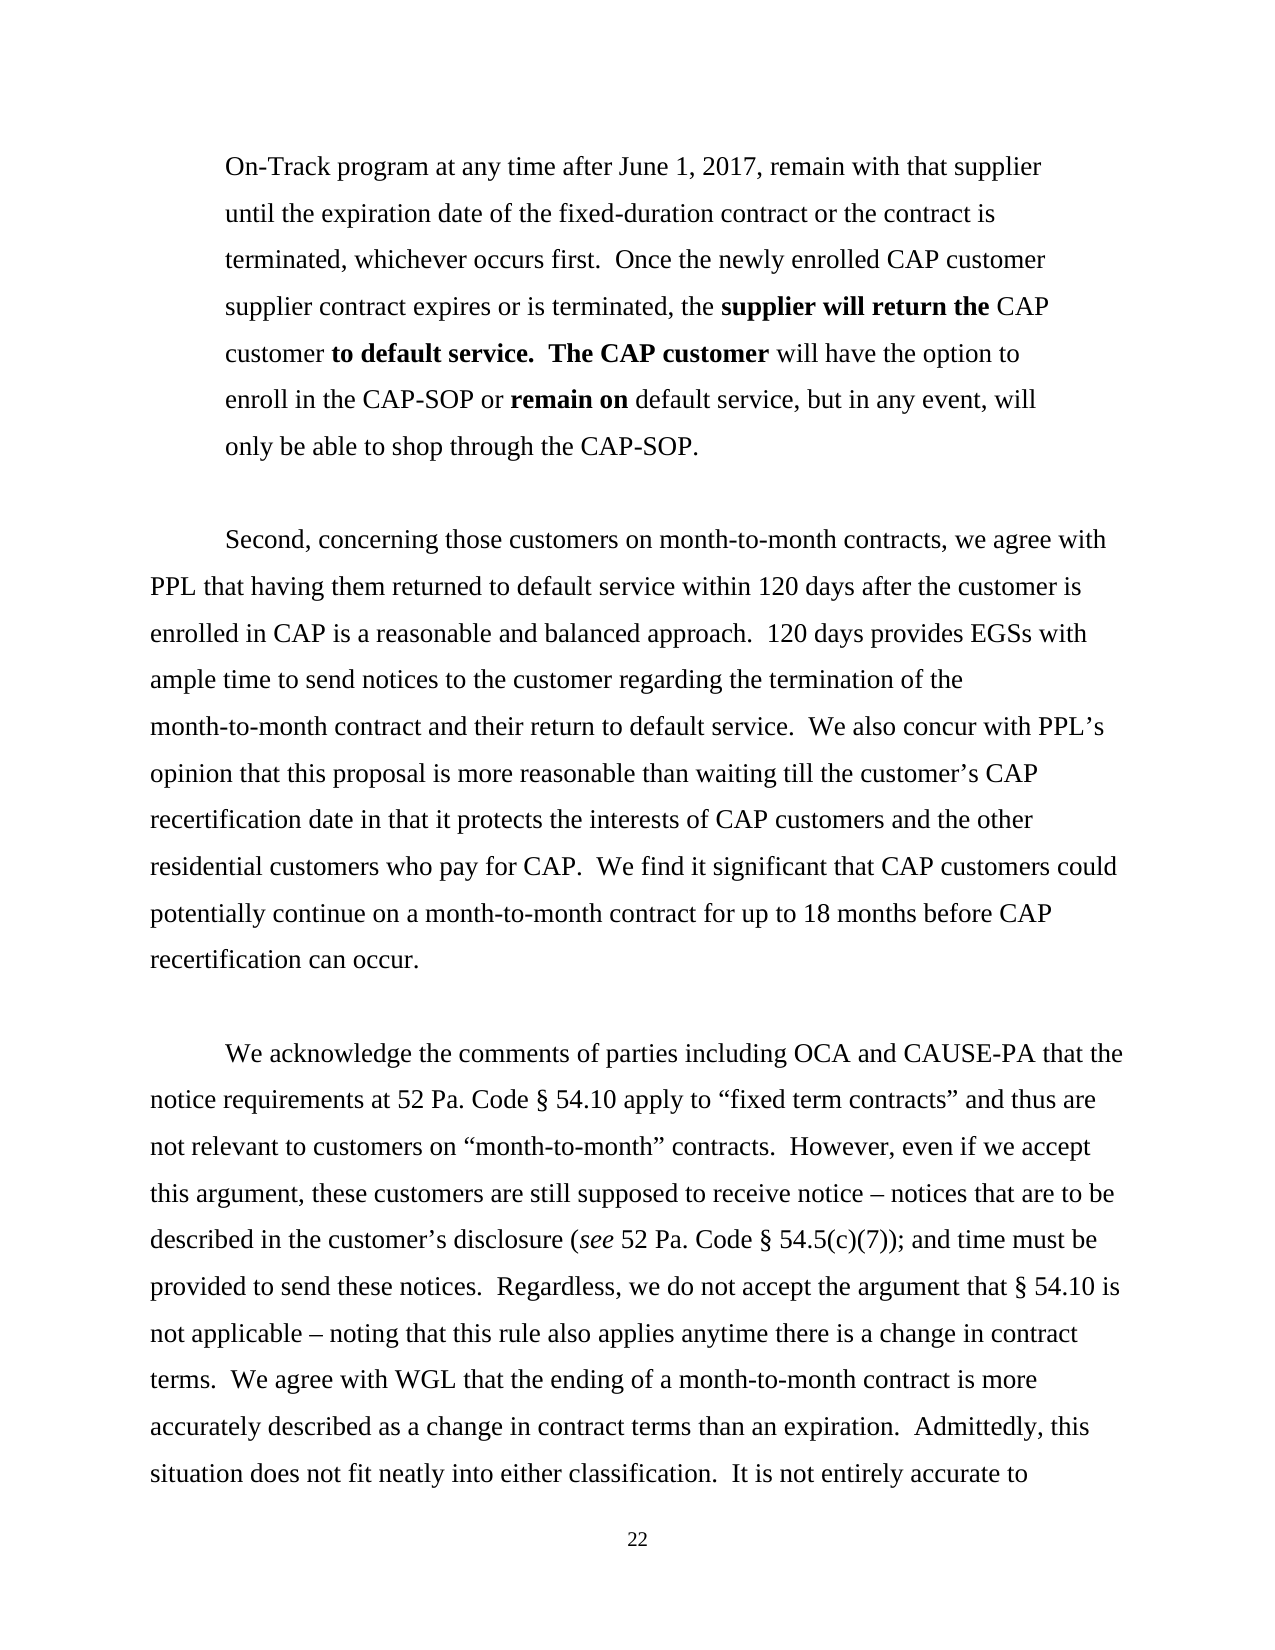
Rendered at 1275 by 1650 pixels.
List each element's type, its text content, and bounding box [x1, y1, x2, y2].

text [150, 1037, 1125, 1488]
text Second, concerning those customers on month-to-month contracts, we agree with PPL that having them returned to default service within 120 days after the customer is enrolled in CAP is a reasonable and balanced approach. 120 days provides EGSs with ample time to send notices to the customer regarding the termination of the month-to-month contract and their return to default service. We also concur with PPL’s opinion that this proposal is more reasonable than waiting till the customer’s CAP recertification date in that it protects the interests of CAP customers and the other residential customers who pay for CAP. We find it significant that CAP customers could potentially continue on a month-to-month contract for up to 18 months before CAP recertification can occur. [150, 523, 1125, 974]
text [225, 150, 1050, 461]
